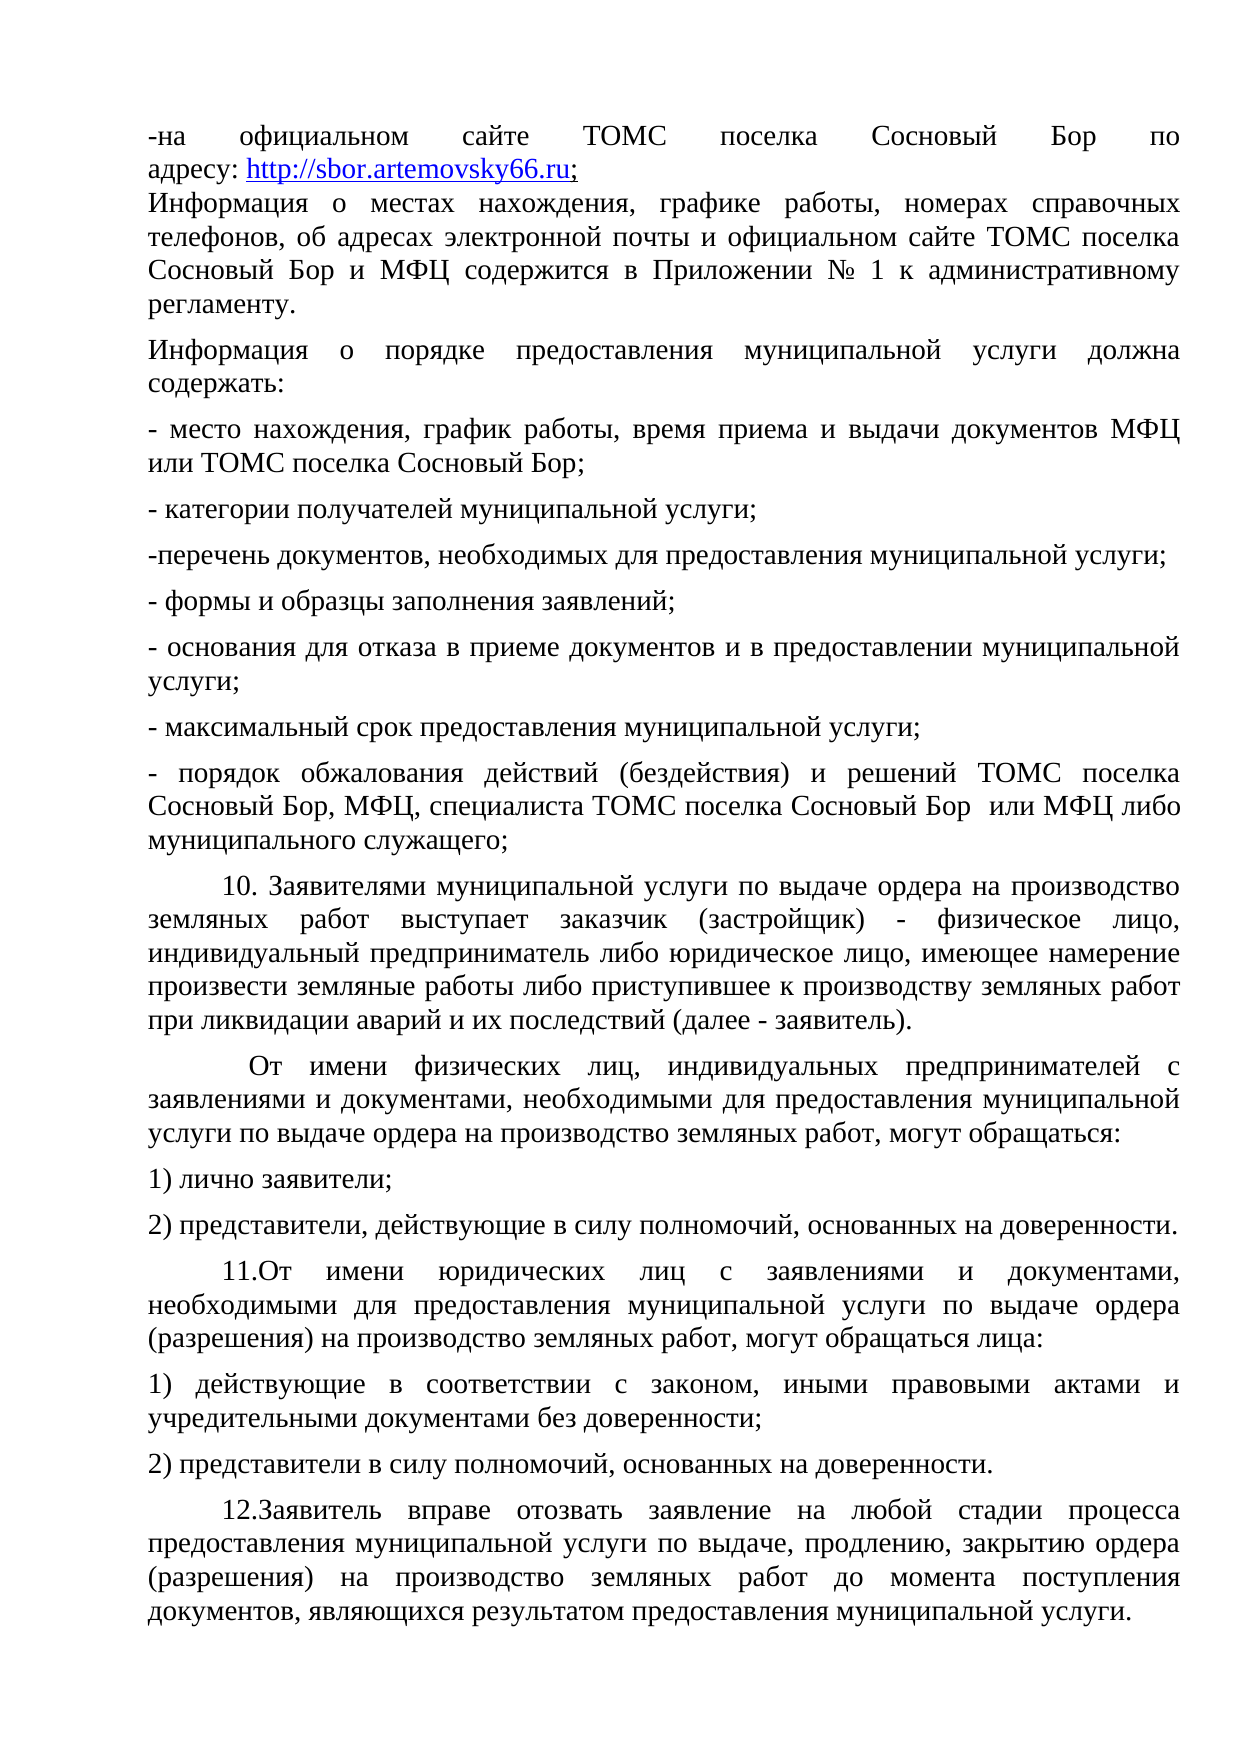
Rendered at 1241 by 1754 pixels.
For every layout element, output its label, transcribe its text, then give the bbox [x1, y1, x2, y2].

text Информация о местах нахождения, графике работы, номерах справочных телефонов, об адресах электронной почты и официальном сайте ТОМС поселка Сосновый Бор и МФЦ содержится в Приложении № 1 к административному регламенту. [148, 185, 1181, 319]
text 12.Заявитель вправе отозвать заявление на любой стадии процесса предоставления муниципальной услуги по выдаче, продлению, закрытию ордера (разрешения) на производство земляных работ до момента поступления документов, являющихся результатом предоставления муниципальной услуги. [148, 1492, 1181, 1626]
text - максимальный срок предоставления муниципальной услуги; [148, 709, 1181, 742]
text - основания для отказа в приеме документов и в предоставлении муниципальной услуги; [148, 629, 1181, 696]
text - формы и образцы заполнения заявлений; [148, 583, 1181, 617]
text -перечень документов, необходимых для предоставления муниципальной услуги; [148, 537, 1181, 571]
text От имени физических лиц, индивидуальных предпринимателей с заявлениями и документами, необходимыми для предоставления муниципальной услуги по выдаче ордера на производство земляных работ, могут обращаться: [148, 1048, 1181, 1149]
text 1) лично заявители; [148, 1161, 1181, 1195]
text Информация о порядке предоставления муниципальной услуги должна содержать: [148, 332, 1181, 399]
text 2) представители, действующие в силу полномочий, основанных на доверенности. [148, 1207, 1181, 1241]
text 11.От имени юридических лиц с заявлениями и документами, необходимыми для предоставления муниципальной услуги по выдаче ордера (разрешения) на производство земляных работ, могут обращаться лица: [148, 1253, 1181, 1354]
text - категории получателей муниципальной услуги; [148, 491, 1181, 524]
text 1) действующие в соответствии с законом, иными правовыми актами и учредительными документами без доверенности; [148, 1366, 1181, 1433]
text 2) представители в силу полномочий, основанных на доверенности. [148, 1446, 1181, 1479]
text -на официальном сайте ТОМС поселка Сосновый Бор по адресу: http://sbor.artemovsky66.ru; [148, 118, 1181, 185]
text - порядок обжалования действий (бездействия) и решений ТОМС поселка Сосновый Бор, МФЦ, специалиста ТОМС поселка Сосновый Бор или МФЦ либо муниципального служащего; [148, 755, 1181, 855]
text 10. Заявителями муниципальной услуги по выдаче ордера на производство земляных работ выступает заказчик (застройщик) - физическое лицо, индивидуальный предприниматель либо юридическое лицо, имеющее намерение произвести земляные работы либо приступившее к производству земляных работ при ликвидации аварий и их последствий (далее - заявитель). [148, 868, 1181, 1036]
text - место нахождения, график работы, время приема и выдачи документов МФЦ или ТОМС поселка Сосновый Бор; [148, 411, 1181, 478]
